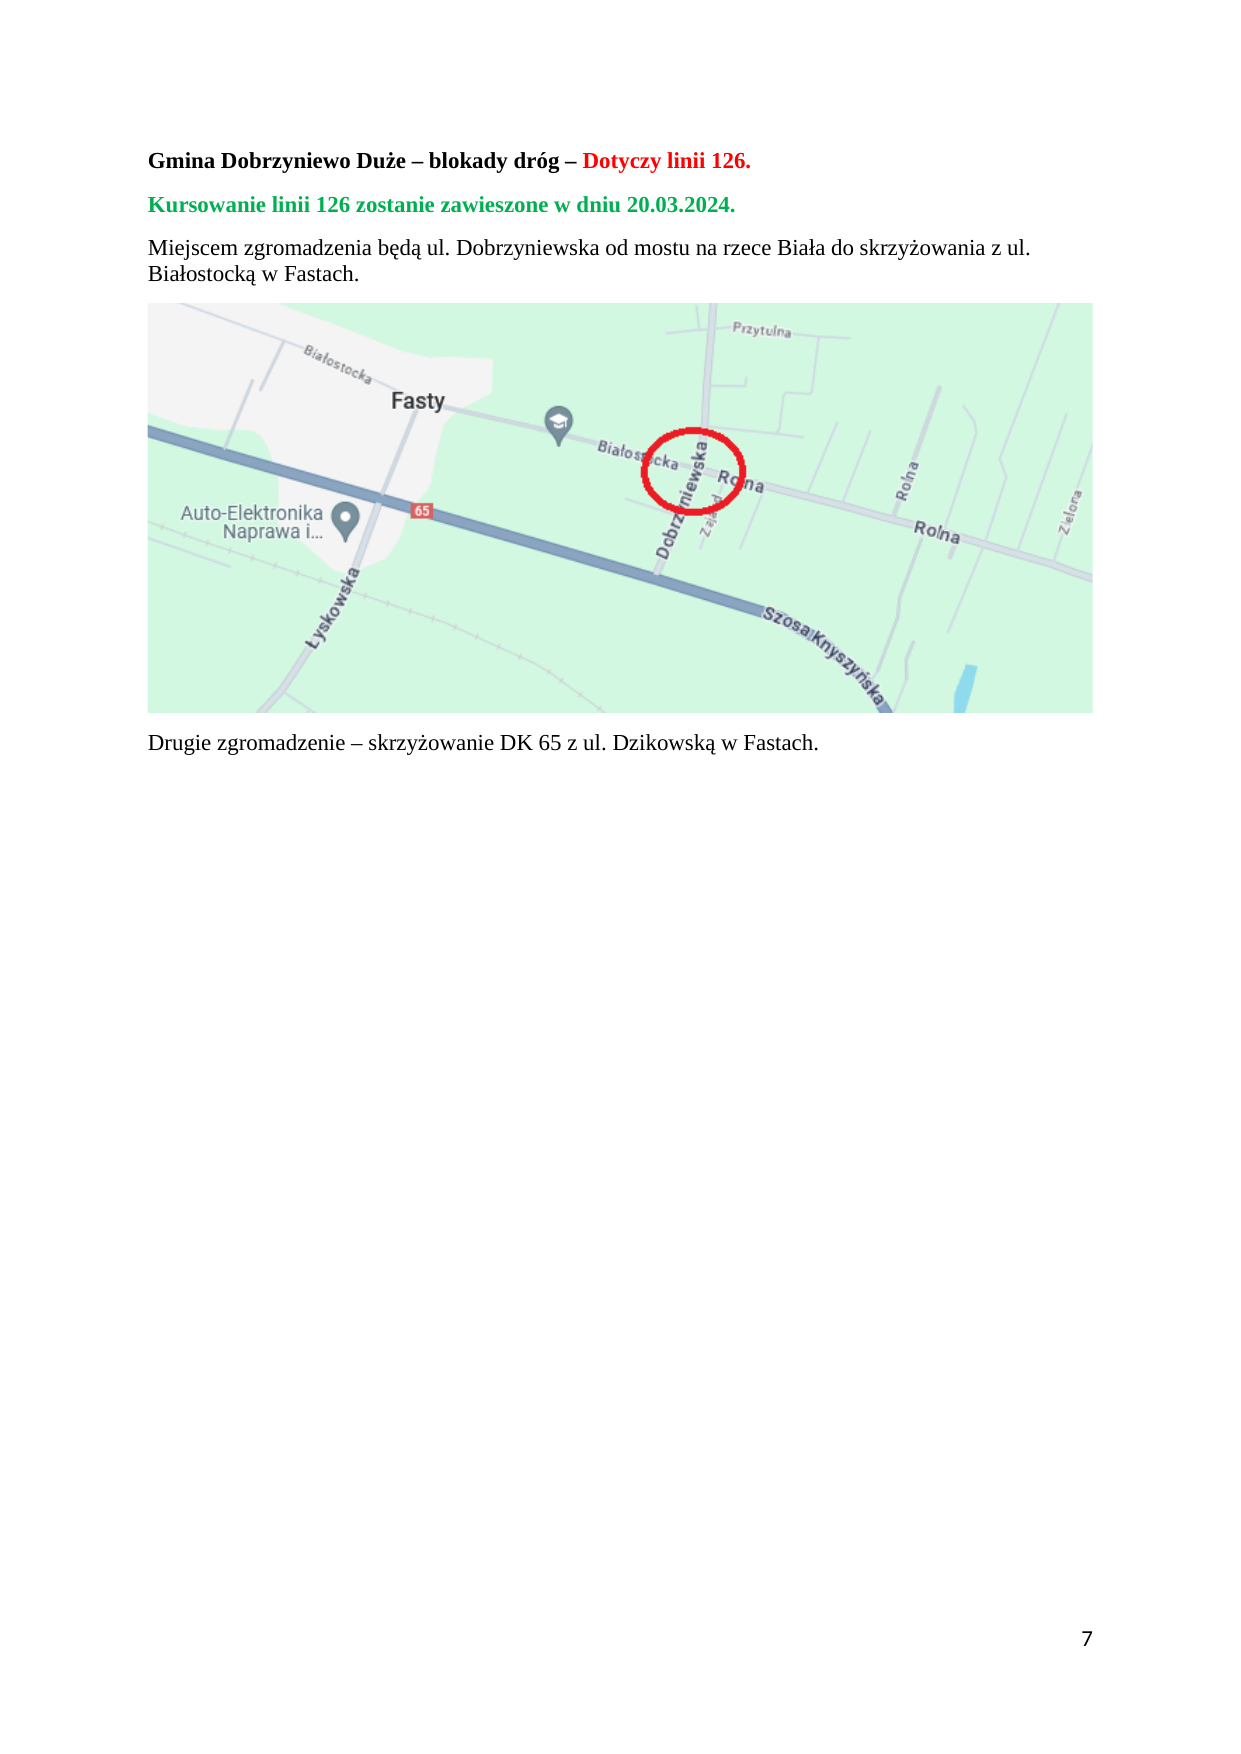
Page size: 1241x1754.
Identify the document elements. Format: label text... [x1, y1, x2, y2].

picture [147, 303, 1093, 713]
text Gmina Dobrzyniewo Duże – blokady dróg – Dotyczy linii 126. [148, 148, 1093, 174]
text Kursowanie linii 126 zostanie zawieszone w dniu 20.03.2024. [148, 191, 1093, 217]
text Miejscem zgromadzenia będą ul. Dobrzyniewska od mostu na rzece Biała do skrzyżowania z ul. Białostocką w Fastach. [148, 234, 1093, 286]
text Drugie zgromadzenie – skrzyżowanie DK 65 z ul. Dzikowską w Fastach. [148, 729, 1093, 755]
